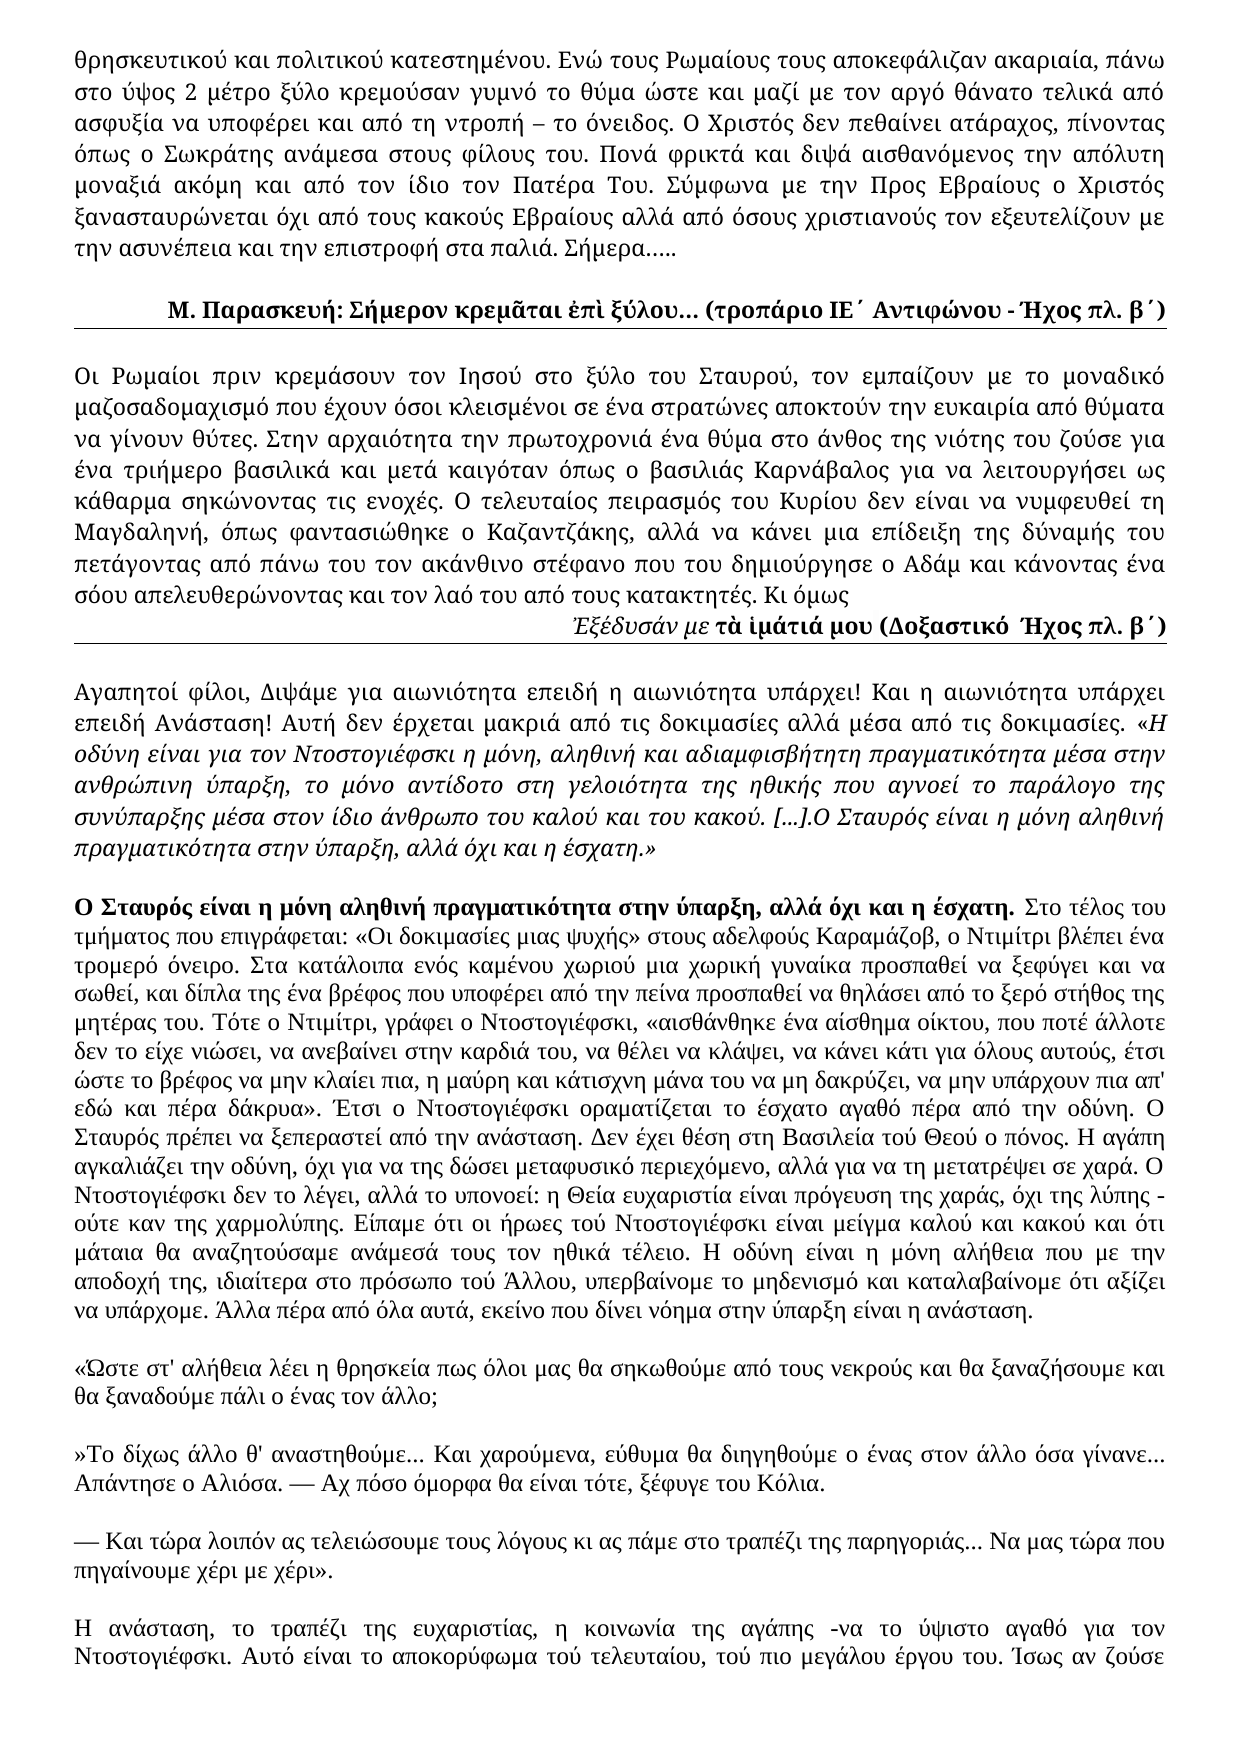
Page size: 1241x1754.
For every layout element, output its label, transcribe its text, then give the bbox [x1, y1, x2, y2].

text »Το δίχως άλλο θ' αναστηθούμε... Και χαρούμενα, εύθυμα θα διηγηθούμε ο ένας στον άλλο όσα γίνανε... Απάντησε ο Αλιόσα. — Αχ πόσο όμορφα θα είναι τότε, ξέφυγε του Κόλια. [74, 1439, 1167, 1497]
text Αγαπητοί φίλοι, Διψάμε για αιωνιότητα επειδή η αιωνιότητα υπάρχει! Και η αιωνιότητα υπάρχει επειδή Ανάσταση! Αυτή δεν έρχεται μακριά από τις δοκιμασίες αλλά μέσα από τις δοκιμασίες. «Η οδύνη είναι για τον Ντοστογιέφσκι η μόνη, αληθινή και αδιαμφισβήτητη πραγματικότητα μέσα στην ανθρώπινη ύπαρξη, το μόνο αντίδοτο στη γελοιότητα της ηθικής που αγνοεί το παράλογο της συνύπαρξης μέσα στον ίδιο άνθρωπο του καλού και του κακού. [...].Ο Σταυρός είναι η μόνη αληθινή πραγματικότητα στην ύπαρξη, αλλά όχι και η έσχατη.» [74, 676, 1167, 863]
text Μ. Παρασκευή: Σήμερον κρεμᾶται ἐπὶ ξύλου… (τροπάριο ΙΕ΄ Αντιφώνου - Ήχος πλ. β΄) [74, 294, 1167, 328]
text Οι Ρωμαίοι πριν κρεμάσουν τον Ιησού στο ξύλο του Σταυρού, τον εμπαίζουν με το μοναδικό μαζοσαδομαχισμό που έχουν όσοι κλεισμένοι σε ένα στρατώνες αποκτούν την ευκαιρία από θύματα να γίνουν θύτες. Στην αρχαιότητα την πρωτοχρονιά ένα θύμα στο άνθος της νιότης του ζούσε για ένα τριήμερο βασιλικά και μετά καιγόταν όπως ο βασιλιάς Καρνάβαλος για να λειτουργήσει ως κάθαρμα σηκώνοντας τις ενοχές. Ο τελευταίος πειρασμός του Κυρίου δεν είναι να νυμφευθεί τη Μαγδαληνή, όπως φαντασιώθηκε ο Καζαντζάκης, αλλά να κάνει μια επίδειξη της δύναμής του πετάγοντας από πάνω του τον ακάνθινο στέφανο που του δημιούργησε ο Αδάμ και κάνοντας ένα σόου απελευθερώνοντας και τον λαό του από τους κατακτητές. Κι όμως [74, 360, 1167, 610]
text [74, 44, 1167, 263]
text Ἐξέδυσάν με τὰ ἱμάτιά μου (Δοξαστικό Ήχος πλ. β΄) [74, 610, 1167, 643]
text «Ώστε στ' αλήθεια λέει η θρησκεία πως όλοι μας θα σηκωθούμε από τους νεκρούς και θα ξαναζήσουμε και θα ξαναδούμε πάλι ο ένας τον άλλο; [74, 1353, 1167, 1410]
text — Και τώρα λοιπόν ας τελειώσουμε τους λόγους κι ας πάμε στο τραπέζι της παρηγοριάς... Να μας τώρα που πηγαίνουμε χέρι με χέρι». [74, 1526, 1167, 1583]
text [74, 1613, 1167, 1670]
text Ο Σταυρός είναι η μόνη αληθινή πραγματικότητα στην ύπαρξη, αλλά όχι και η έσχατη. Στο τέλος του τμήματος που επιγράφεται: «Οι δοκιμασίες μιας ψυχής» στους αδελφούς Καραμάζοβ, ο Ντιμίτρι βλέπει ένα τρομερό όνειρο. Στα κατάλοιπα ενός καμένου χωριού μια χωρική γυναίκα προσπαθεί να ξεφύγει και να σωθεί, και δίπλα της ένα βρέφος που υποφέρει από την πείνα προσπαθεί να θηλάσει από το ξερό στήθος της μητέρας του. Τότε ο Ντιμίτρι, γράφει ο Ντοστογιέφσκι, «αισθάνθηκε ένα αίσθημα οίκτου, που ποτέ άλλοτε δεν το είχε νιώσει, να ανεβαίνει στην καρδιά του, να θέλει να κλάψει, να κάνει κάτι για όλους αυτούς, έτσι ώστε το βρέφος να μην κλαίει πια, η μαύρη και κάτισχνη μάνα του να μη δακρύζει, να μην υπάρχουν πια απ' εδώ και πέρα δάκρυα». Έτσι ο Ντοστογιέφσκι οραματίζεται το έσχατο αγαθό πέρα από την οδύνη. Ο Σταυρός πρέπει να ξεπεραστεί από την ανάσταση. Δεν έχει θέση στη Βασιλεία τού Θεού ο πόνος. Η αγάπη αγκαλιάζει την οδύνη, όχι για να της δώσει μεταφυσικό περιεχόμενο, αλλά για να τη μετατρέψει σε χαρά. Ο Ντοστογιέφσκι δεν το λέγει, αλλά το υπονοεί: η Θεία ευχαριστία είναι πρόγευση της χαράς, όχι της λύπης -ούτε καν της χαρμολύπης. Είπαμε ότι οι ήρωες τού Ντοστογιέφσκι είναι μείγμα καλού και κακού και ότι μάταια θα αναζητούσαμε ανάμεσά τους τον ηθικά τέλειο. Η οδύνη είναι η μόνη αλήθεια που με την αποδοχή της, ιδιαίτερα στο πρόσωπο τού Άλλου, υπερβαίνομε το μηδενισμό και καταλαβαίνομε ότι αξίζει να υπάρχομε. Άλλα πέρα από όλα αυτά, εκείνο που δίνει νόημα στην ύπαρξη είναι η ανάσταση. [74, 892, 1167, 1323]
